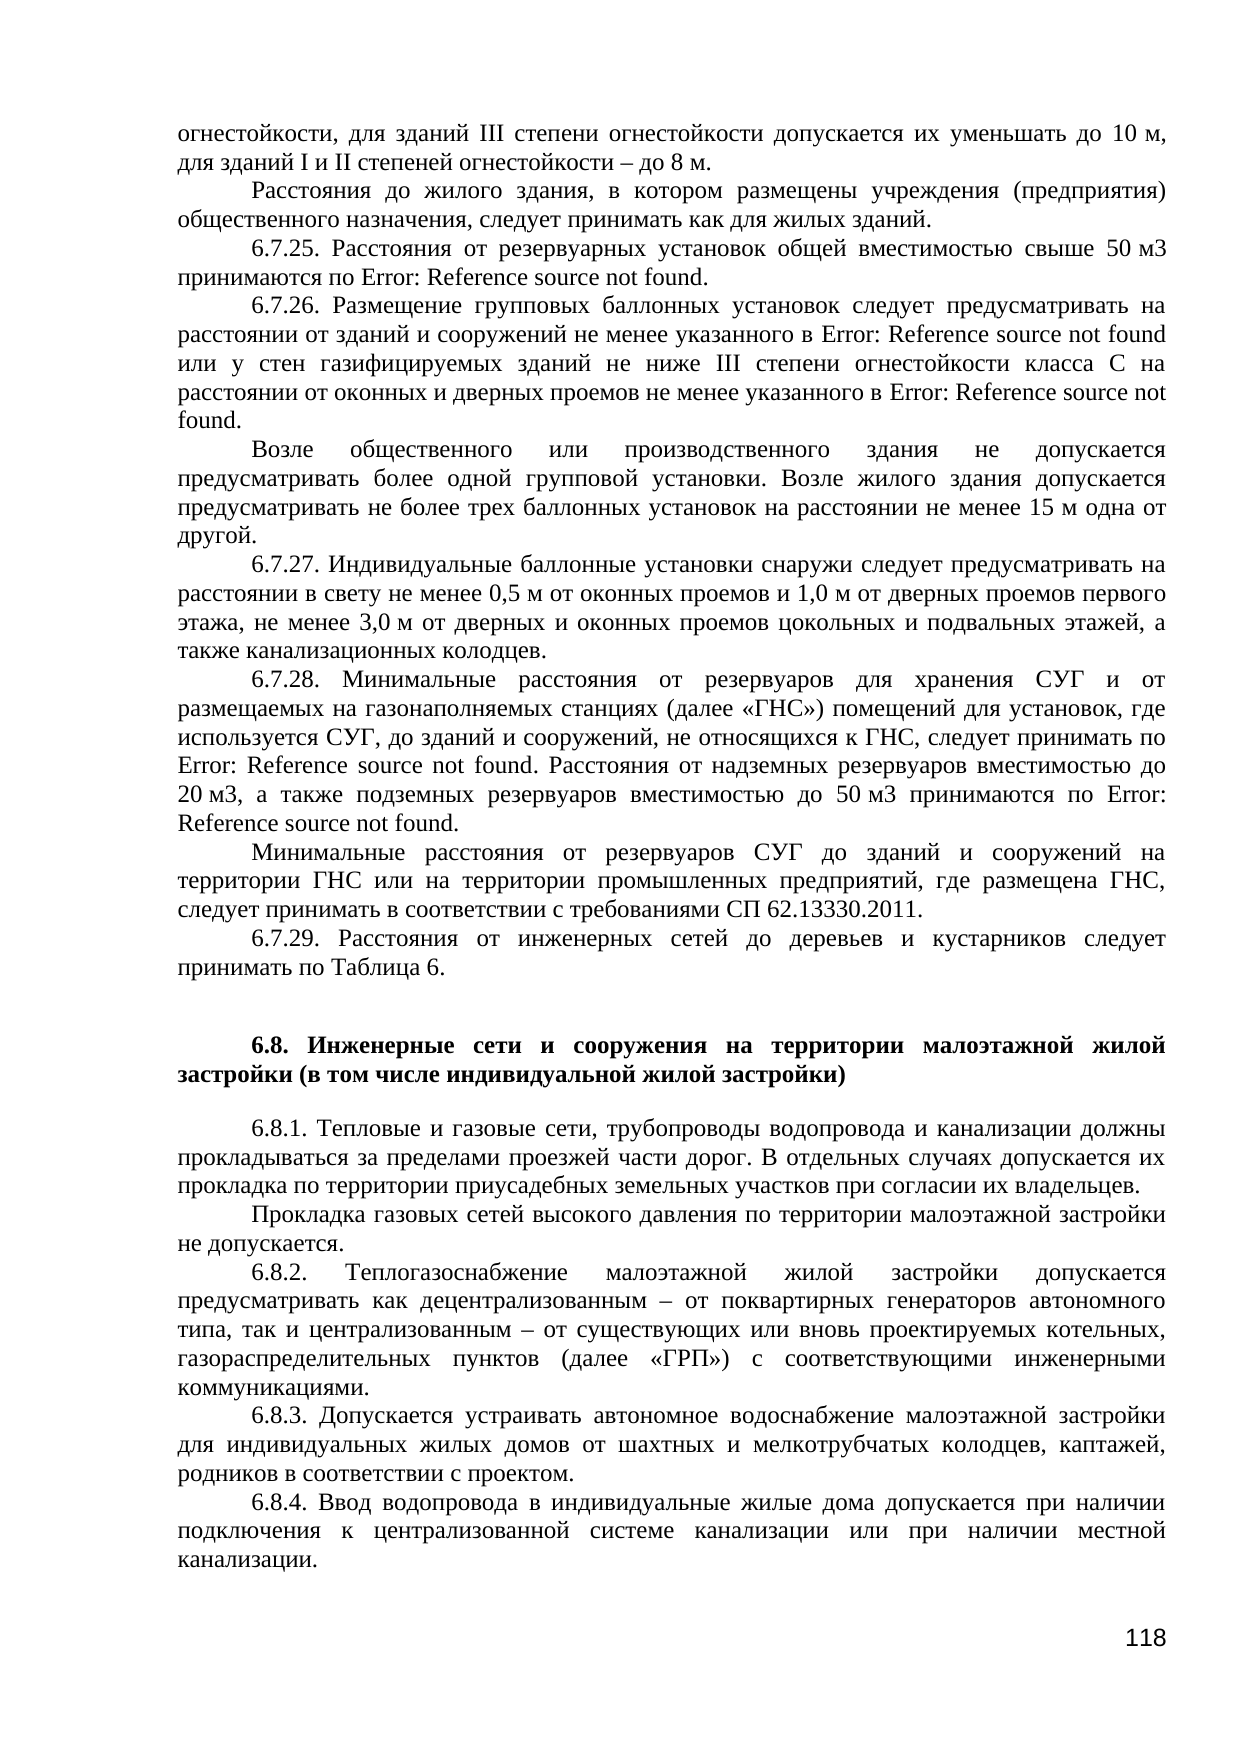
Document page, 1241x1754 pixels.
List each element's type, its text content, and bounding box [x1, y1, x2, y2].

text 6.8.1. Тепловые и газовые сети, трубопроводы водопровода и канализации должны прокладываться за пределами проезжей части дорог. В отдельных случаях допускается их прокладка по территории приусадебных земельных участков при согласии их владельцев. [177, 1113, 1167, 1199]
text Расстояния до жилого здания, в котором размещены учреждения (предприятия) общественного назначения, следует принимать как для жилых зданий. [177, 176, 1167, 233]
text 6.8.3. Допускается устраивать автономное водоснабжение малоэтажной застройки для индивидуальных жилых домов от шахтных и мелкотрубчатых колодцев, каптажей, родников в соответствии с проектом. [177, 1401, 1167, 1487]
text 6.7.27. Индивидуальные баллонные установки снаружи следует предусматривать на расстоянии в свету не менее 0,5 м от оконных проемов и 1,0 м от дверных проемов первого этажа, не менее 3,0 м от дверных и оконных проемов цокольных и подвальных этажей, а также канализационных колодцев. [177, 549, 1167, 664]
text 6.8. Инженерные сети и сооружения на территории малоэтажной жилой застройки (в том числе индивидуальной жилой застройки) [177, 1031, 1167, 1088]
text Минимальные расстояния от резервуаров СУГ до зданий и сооружений на территории ГНС или на территории промышленных предприятий, где размещена ГНС, следует принимать в соответствии с требованиями СП 62.13330.2011. [177, 837, 1167, 923]
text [177, 118, 1167, 176]
text Прокладка газовых сетей высокого давления по территории малоэтажной застройки не допускается. [177, 1199, 1167, 1257]
text 6.8.2. Теплогазоснабжение малоэтажной жилой застройки допускается предусматривать как децентрализованным – от поквартирных генераторов автономного типа, так и централизованным – от существующих или вновь проектируемых котельных, газораспределительных пунктов (далее «ГРП») с соответствующими инженерными коммуникациями. [177, 1257, 1167, 1401]
text 6.8.4. Ввод водопровода в индивидуальные жилые дома допускается при наличии подключения к централизованной системе канализации или при наличии местной канализации. [177, 1487, 1167, 1573]
text Возле общественного или производственного здания не допускается предусматривать более одной групповой установки. Возле жилого здания допускается предусматривать не более трех баллонных установок на расстоянии не менее 15 м одна от другой. [177, 434, 1167, 549]
